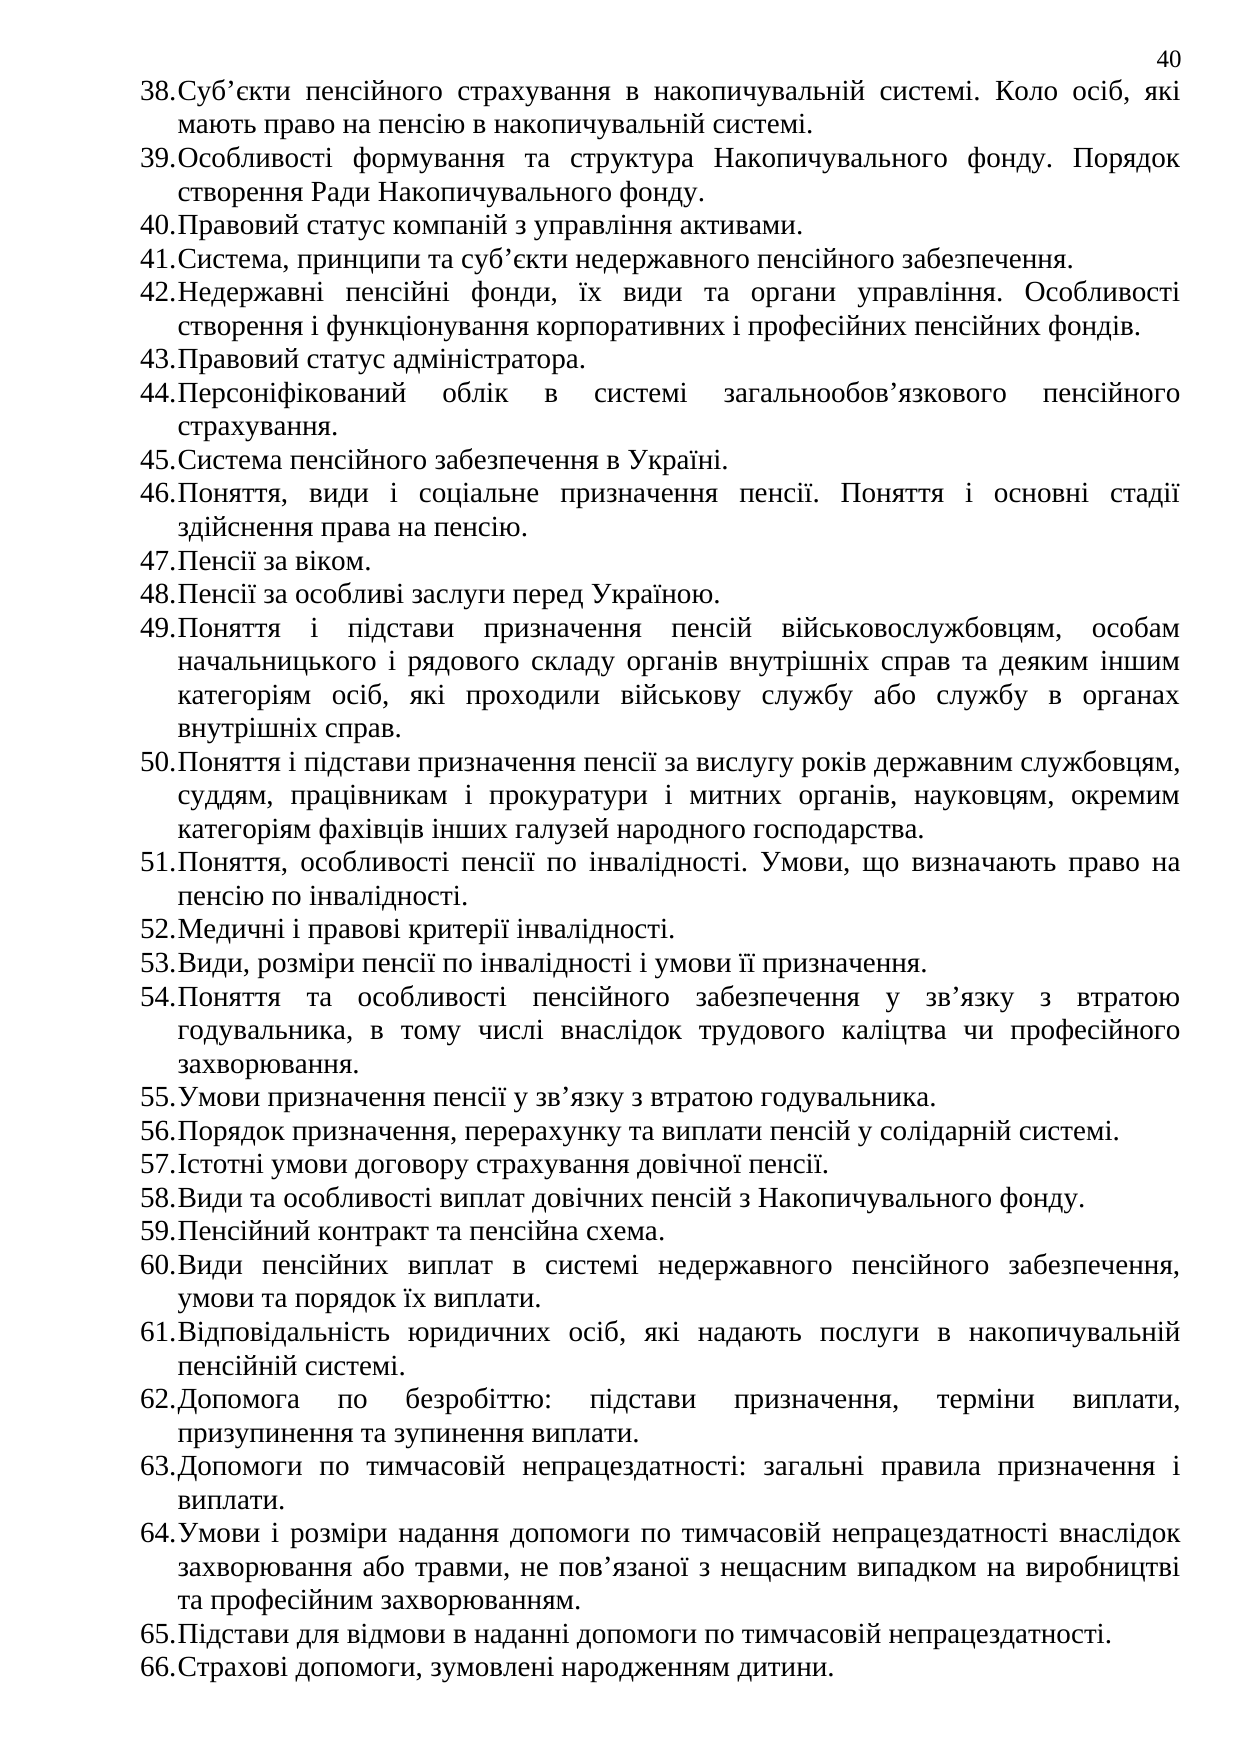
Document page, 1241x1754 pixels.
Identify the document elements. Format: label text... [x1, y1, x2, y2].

list Поняття та особливості пенсійного забезпечення у зв’язку з втратою годувальника, в тому числі внаслідок трудового каліцтва чи професійного захворювання. [140, 979, 1181, 1079]
list Відповідальність юридичних осіб, які надають послуги в накопичувальній пенсійній системі. [140, 1314, 1181, 1381]
list Види пенсійних виплат в системі недержавного пенсійного забезпечення, умови та порядок їх виплати. [140, 1247, 1181, 1314]
list Поняття і підстави призначення пенсії за вислугу років державним службовцям, суддям, працівникам і прокуратури і митних органів, науковцям, окремим категоріям фахівців інших галузей народного господарства. [140, 744, 1181, 844]
list Умови і розміри надання допомоги по тимчасовій непрацездатності внаслідок захворювання або травми, не пов’язаної з нещасним випадком на виробництві та професійним захворюванням. [140, 1515, 1181, 1616]
list Правовий статус компаній з управління активами. [140, 207, 1181, 241]
list Недержавні пенсійні фонди, їх види та органи управління. Особливості створення і функціонування корпоративних і професійних пенсійних фондів. [140, 274, 1181, 341]
list Умови призначення пенсії у зв’язку з втратою годувальника. [140, 1079, 1181, 1113]
list Медичні і правові критерії інвалідності. [140, 912, 1181, 945]
list Суб’єкти пенсійного страхування в накопичувальній системі. Коло осіб, які мають право на пенсію в накопичувальній системі. [140, 73, 1181, 140]
list Пенсії за особливі заслуги перед Україною. [140, 576, 1181, 610]
list Особливості формування та структура Накопичувального фонду. Порядок створення Ради Накопичувального фонду. [140, 140, 1181, 207]
list Істотні умови договору страхування довічної пенсії. [140, 1146, 1181, 1180]
list Порядок призначення, перерахунку та виплати пенсій у солідарній системі. [140, 1113, 1181, 1146]
list Система пенсійного забезпечення в Україні. [140, 442, 1181, 476]
list Страхові допомоги, зумовлені народженням дитини. [140, 1649, 1181, 1683]
list Правовий статус адміністратора. [140, 341, 1181, 375]
list Види, розміри пенсії по інвалідності і умови її призначення. [140, 945, 1181, 979]
list Допомога по безробіттю: підстави призначення, терміни виплати, призупинення та зупинення виплати. [140, 1381, 1181, 1448]
list Види та особливості виплат довічних пенсій з Накопичувального фонду. [140, 1180, 1181, 1213]
list Допомоги по тимчасовій непрацездатності: загальні правила призначення і виплати. [140, 1448, 1181, 1515]
list Пенсійний контракт та пенсійна схема. [140, 1213, 1181, 1247]
list Поняття і підстави призначення пенсій військовослужбовцям, особам начальницького і рядового складу органів внутрішніх справ та деяким іншим категоріям осіб, які проходили військову службу або службу в органах внутрішніх справ. [140, 610, 1181, 744]
list Поняття, види і соціальне призначення пенсії. Поняття і основні стадії здійснення права на пенсію. [140, 476, 1181, 543]
list Пенсії за віком. [140, 543, 1181, 576]
list Поняття, особливості пенсії по інвалідності. Умови, що визначають право на пенсію по інвалідності. [140, 844, 1181, 912]
list Підстави для відмови в наданні допомоги по тимчасовій непрацездатності. [140, 1616, 1181, 1649]
list Персоніфікований облік в системі загальнообов’язкового пенсійного страхування. [140, 375, 1181, 442]
list Система, принципи та суб’єкти недержавного пенсійного забезпечення. [140, 241, 1181, 274]
